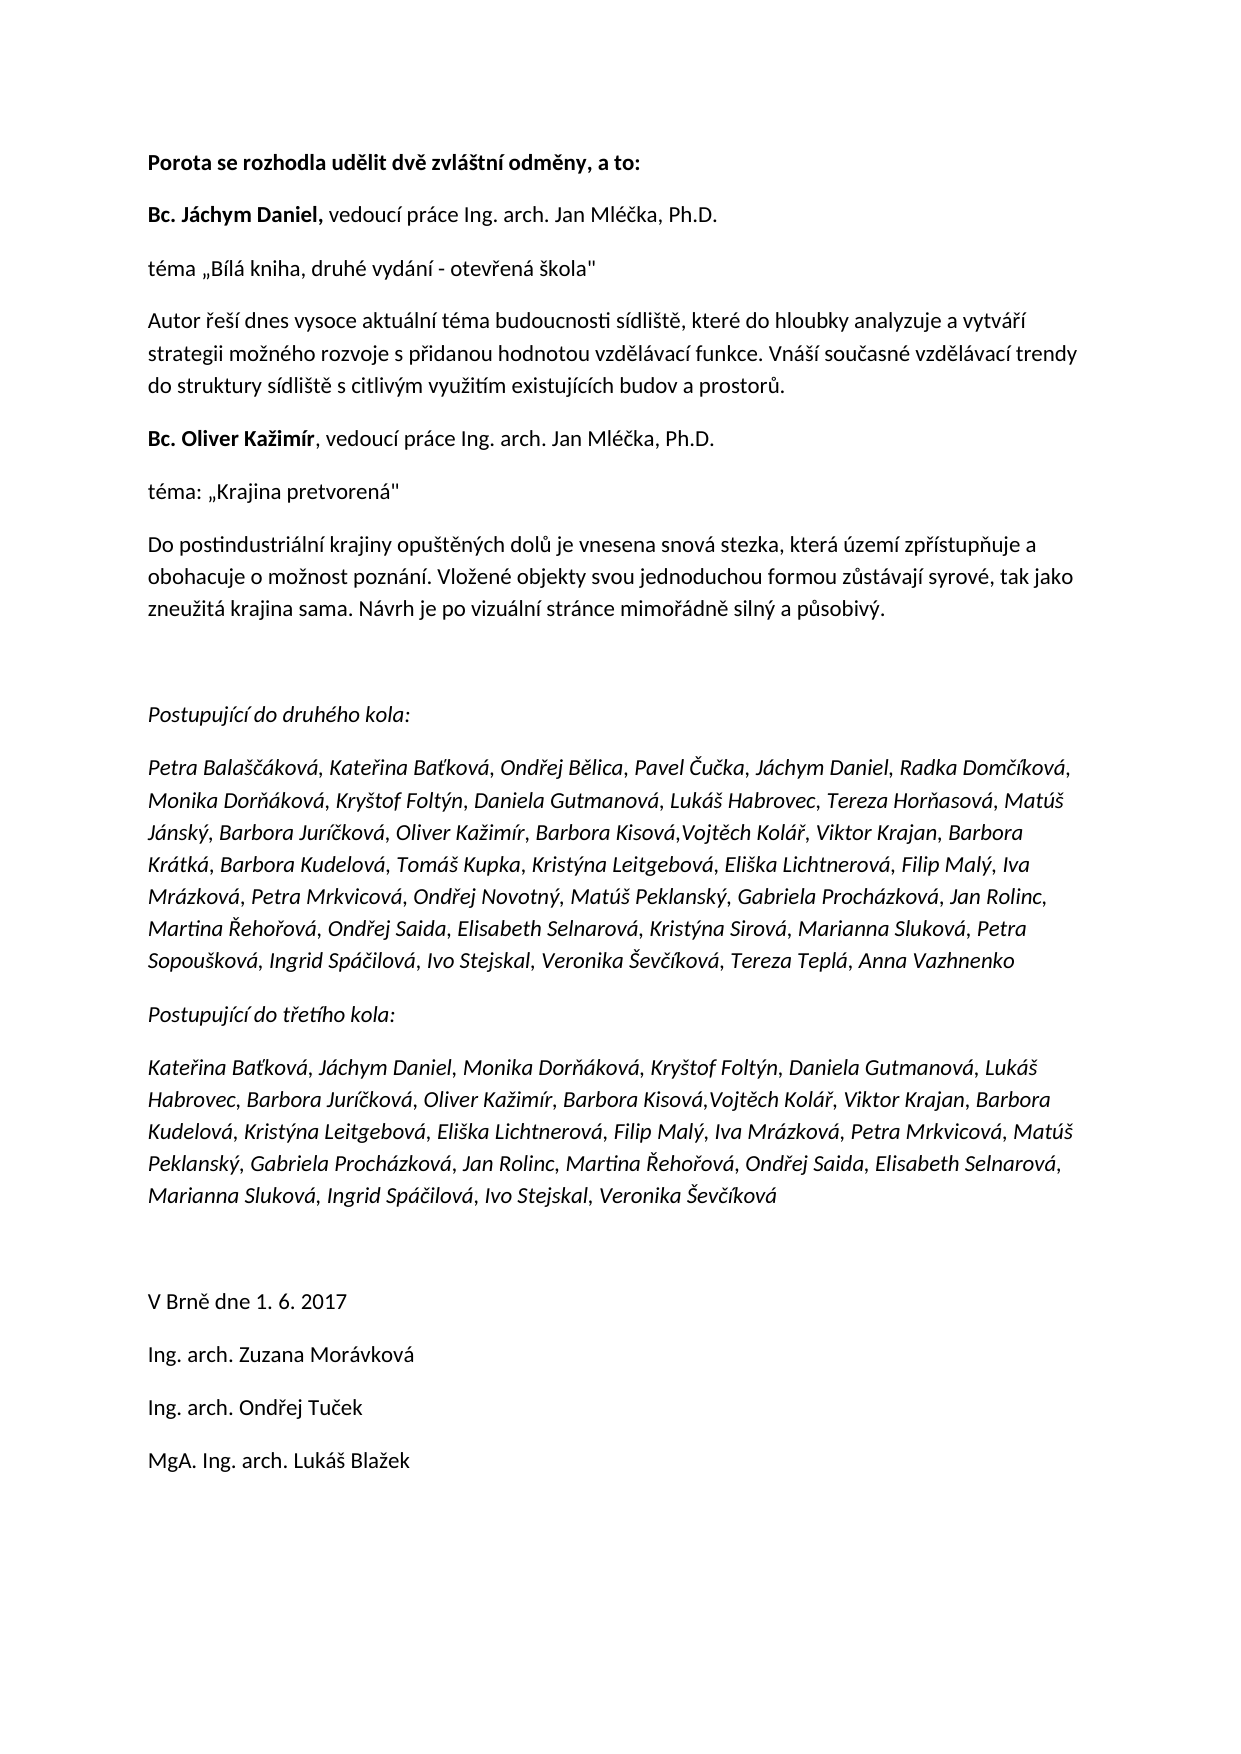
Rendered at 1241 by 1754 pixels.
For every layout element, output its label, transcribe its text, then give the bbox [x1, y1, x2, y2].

text Ing. arch. Zuzana Morávková [148, 1341, 1093, 1368]
text Petra Balaščáková, Kateřina Baťková, Ondřej Bělica, Pavel Čučka, Jáchym Daniel, Radka Domčíková, Monika Dorňáková, Kryštof Foltýn, Daniela Gutmanová, Lukáš Habrovec, Tereza Horňasová, Matúš Jánský, Barbora Juríčková, Oliver Kažimír, Barbora Kisová,Vojtěch Kolář, Viktor Krajan, Barbora Krátká, Barbora Kudelová, Tomáš Kupka, Kristýna Leitgebová, Eliška Lichtnerová, Filip Malý, Iva Mrázková, Petra Mrkvicová, Ondřej Novotný, Matúš Peklanský, Gabriela Procházková, Jan Rolinc, Martina Řehořová, Ondřej Saida, Elisabeth Selnarová, Kristýna Sirová, Marianna Sluková, Petra Sopoušková, Ingrid Spáčilová, Ivo Stejskal, Veronika Ševčíková, Tereza Teplá, Anna Vazhnenko [148, 753, 1093, 975]
text Autor řeší dnes vysoce aktuální téma budoucnosti sídliště, které do hloubky analyzuje a vytváří strategii možného rozvoje s přidanou hodnotou vzdělávací funkce. Vnáší současné vzdělávací trendy do struktury sídliště s citlivým využitím existujících budov a prostorů. [148, 307, 1093, 399]
text V Brně dne 1. 6. 2017 [148, 1287, 1093, 1316]
text Ing. arch. Ondřej Tuček [148, 1393, 1093, 1422]
text Postupující do třetího kola: [148, 1000, 1093, 1028]
text Porota se rozhodla udělit dvě zvláštní odměny, a to: [148, 148, 1093, 176]
text Postupující do druhého kola: [148, 701, 1093, 728]
text Bc. Jáchym Daniel, vedoucí práce Ing. arch. Jan Mléčka, Ph.D. [148, 201, 1093, 229]
text téma: „Krajina pretvorená" [148, 477, 1093, 505]
text Bc. Oliver Kažimír, vedoucí práce Ing. arch. Jan Mléčka, Ph.D. [148, 424, 1093, 452]
text téma „Bílá kniha, druhé vydání - otevřená škola" [148, 254, 1093, 282]
text Do postindustriální krajiny opuštěných dolů je vnesena snová stezka, která území zpřístupňuje a obohacuje o možnost poznání. Vložené objekty svou jednoduchou formou zůstávají syrové, tak jako zneužitá krajina sama. Návrh je po vizuální stránce mimořádně silný a působivý. [148, 530, 1093, 622]
text MgA. Ing. arch. Lukáš Blažek [148, 1447, 1093, 1474]
text Kateřina Baťková, Jáchym Daniel, Monika Dorňáková, Kryštof Foltýn, Daniela Gutmanová, Lukáš Habrovec, Barbora Juríčková, Oliver Kažimír, Barbora Kisová,Vojtěch Kolář, Viktor Krajan, Barbora Kudelová, Kristýna Leitgebová, Eliška Lichtnerová, Filip Malý, Iva Mrázková, Petra Mrkvicová, Matúš Peklanský, Gabriela Procházková, Jan Rolinc, Martina Řehořová, Ondřej Saida, Elisabeth Selnarová, Marianna Sluková, Ingrid Spáčilová, Ivo Stejskal, Veronika Ševčíková [148, 1053, 1093, 1209]
